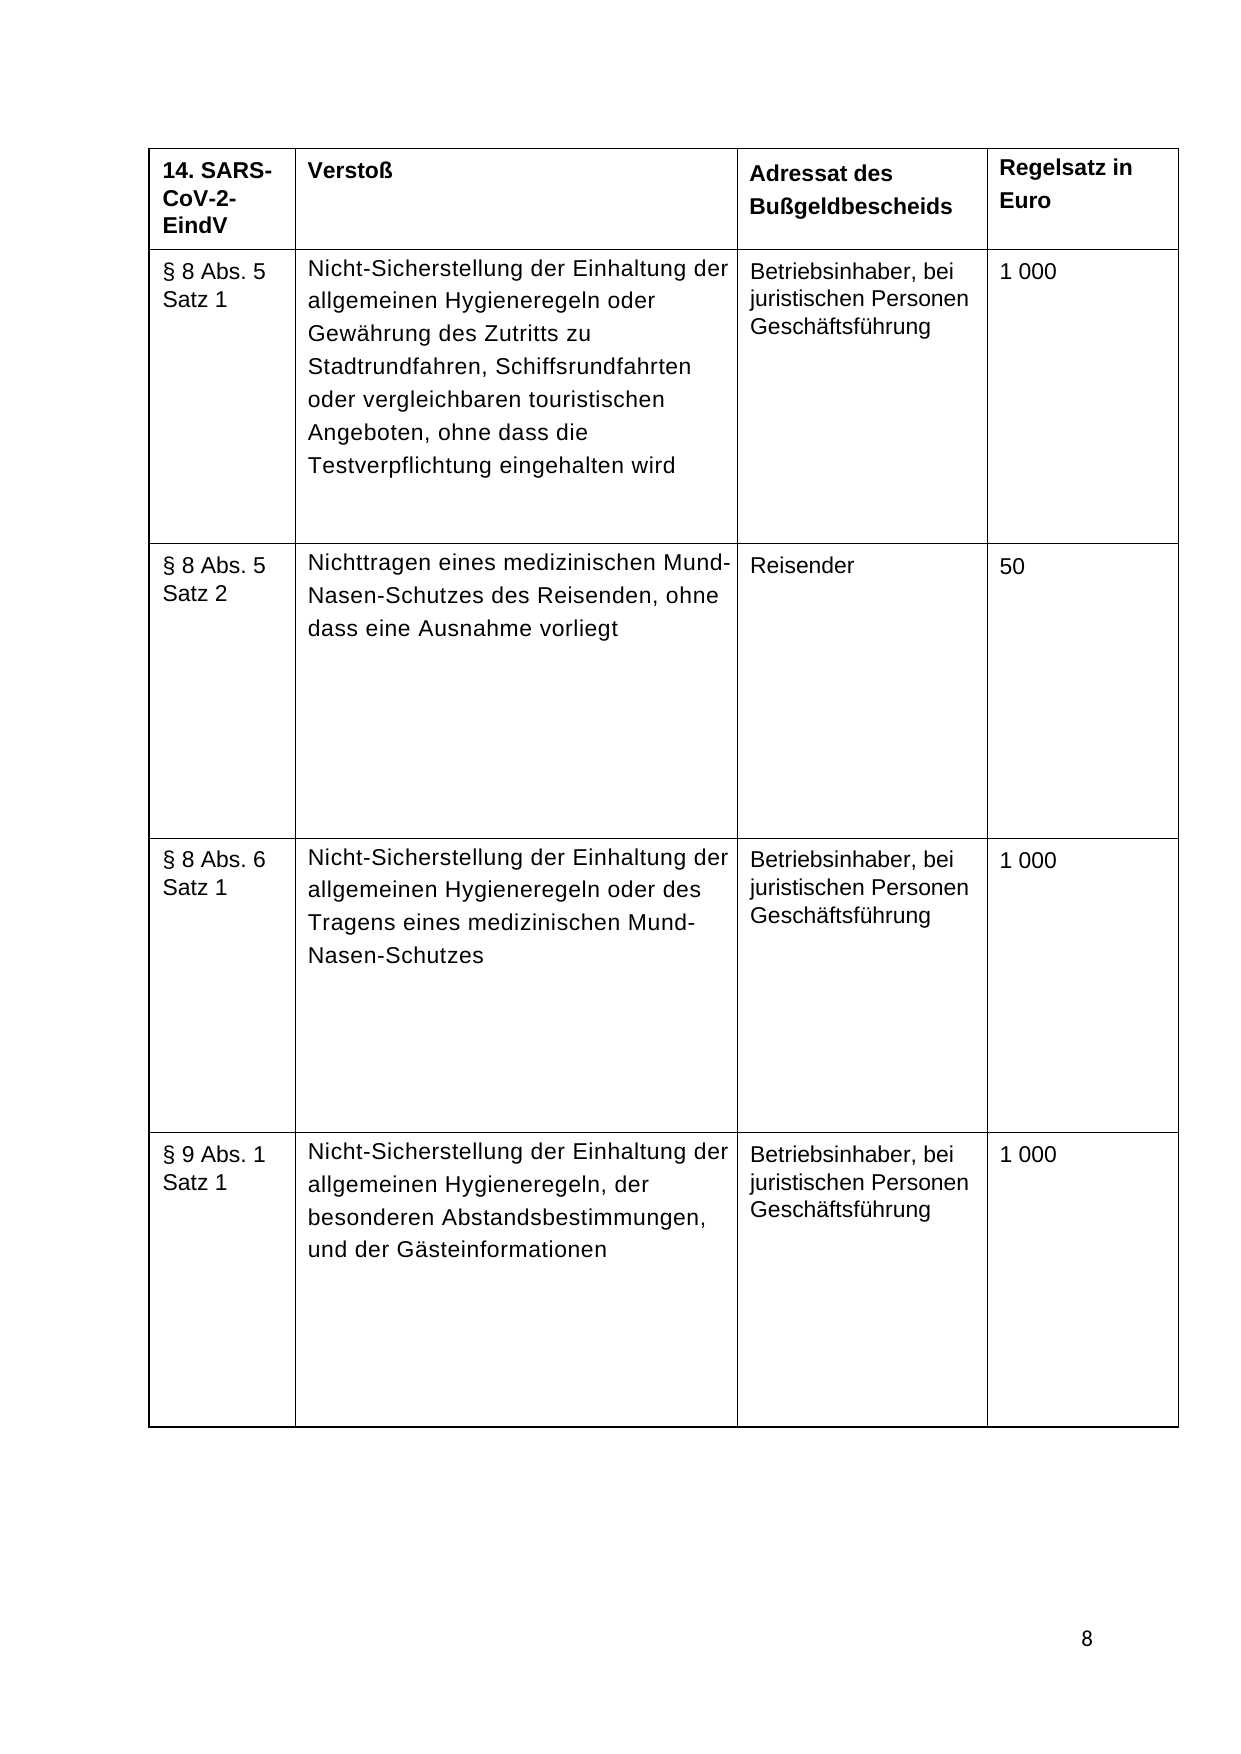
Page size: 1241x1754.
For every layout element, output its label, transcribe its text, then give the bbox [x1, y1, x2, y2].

table_cell Nicht-Sicherstellung der Einhaltung der allgemeinen Hygieneregeln oder des Tragens eines medizinischen Mund-Nasen-Schutzes [296, 839, 737, 1132]
table_cell § 8 Abs. 5 Satz 2 [150, 544, 295, 837]
table_cell 1 000 [988, 1133, 1178, 1426]
table_cell Nicht-Sicherstellung der Einhaltung der allgemeinen Hygieneregeln oder Gewährung des Zutritts zu Stadtrundfahren, Schiffsrundfahrten oder vergleichbaren touristischen Angeboten, ohne dass die Testverpflichtung eingehalten wird [296, 250, 737, 543]
table_header Verstoß [296, 149, 737, 249]
table_cell 1 000 [988, 250, 1178, 543]
table_cell Betriebsinhaber, bei juristischen Personen Geschäftsführung [738, 250, 987, 543]
table_cell Nicht-Sicherstellung der Einhaltung der allgemeinen Hygieneregeln, der besonderen Abstandsbestimmungen, und der Gästeinformationen [296, 1133, 737, 1426]
table_cell 1 000 [988, 839, 1178, 1132]
table_header 14. SARS-CoV-2-EindV [150, 149, 295, 249]
table_cell Betriebsinhaber, bei juristischen Personen Geschäftsführung [738, 839, 987, 1132]
table_header Regelsatz in Euro [988, 149, 1178, 249]
table_cell § 9 Abs. 1 Satz 1 [150, 1133, 295, 1426]
table_cell § 8 Abs. 5 Satz 1 [150, 250, 295, 543]
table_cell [738, 1133, 987, 1426]
table_cell 50 [988, 544, 1178, 837]
table_cell Reisender [738, 544, 987, 837]
table_cell § 8 Abs. 6 Satz 1 [150, 839, 295, 1132]
table_cell Nichttragen eines medizinischen Mund-Nasen-Schutzes des Reisenden, ohne dass eine Ausnahme vorliegt [296, 544, 737, 837]
table_header Adressat des Bußgeldbescheids [738, 149, 987, 249]
